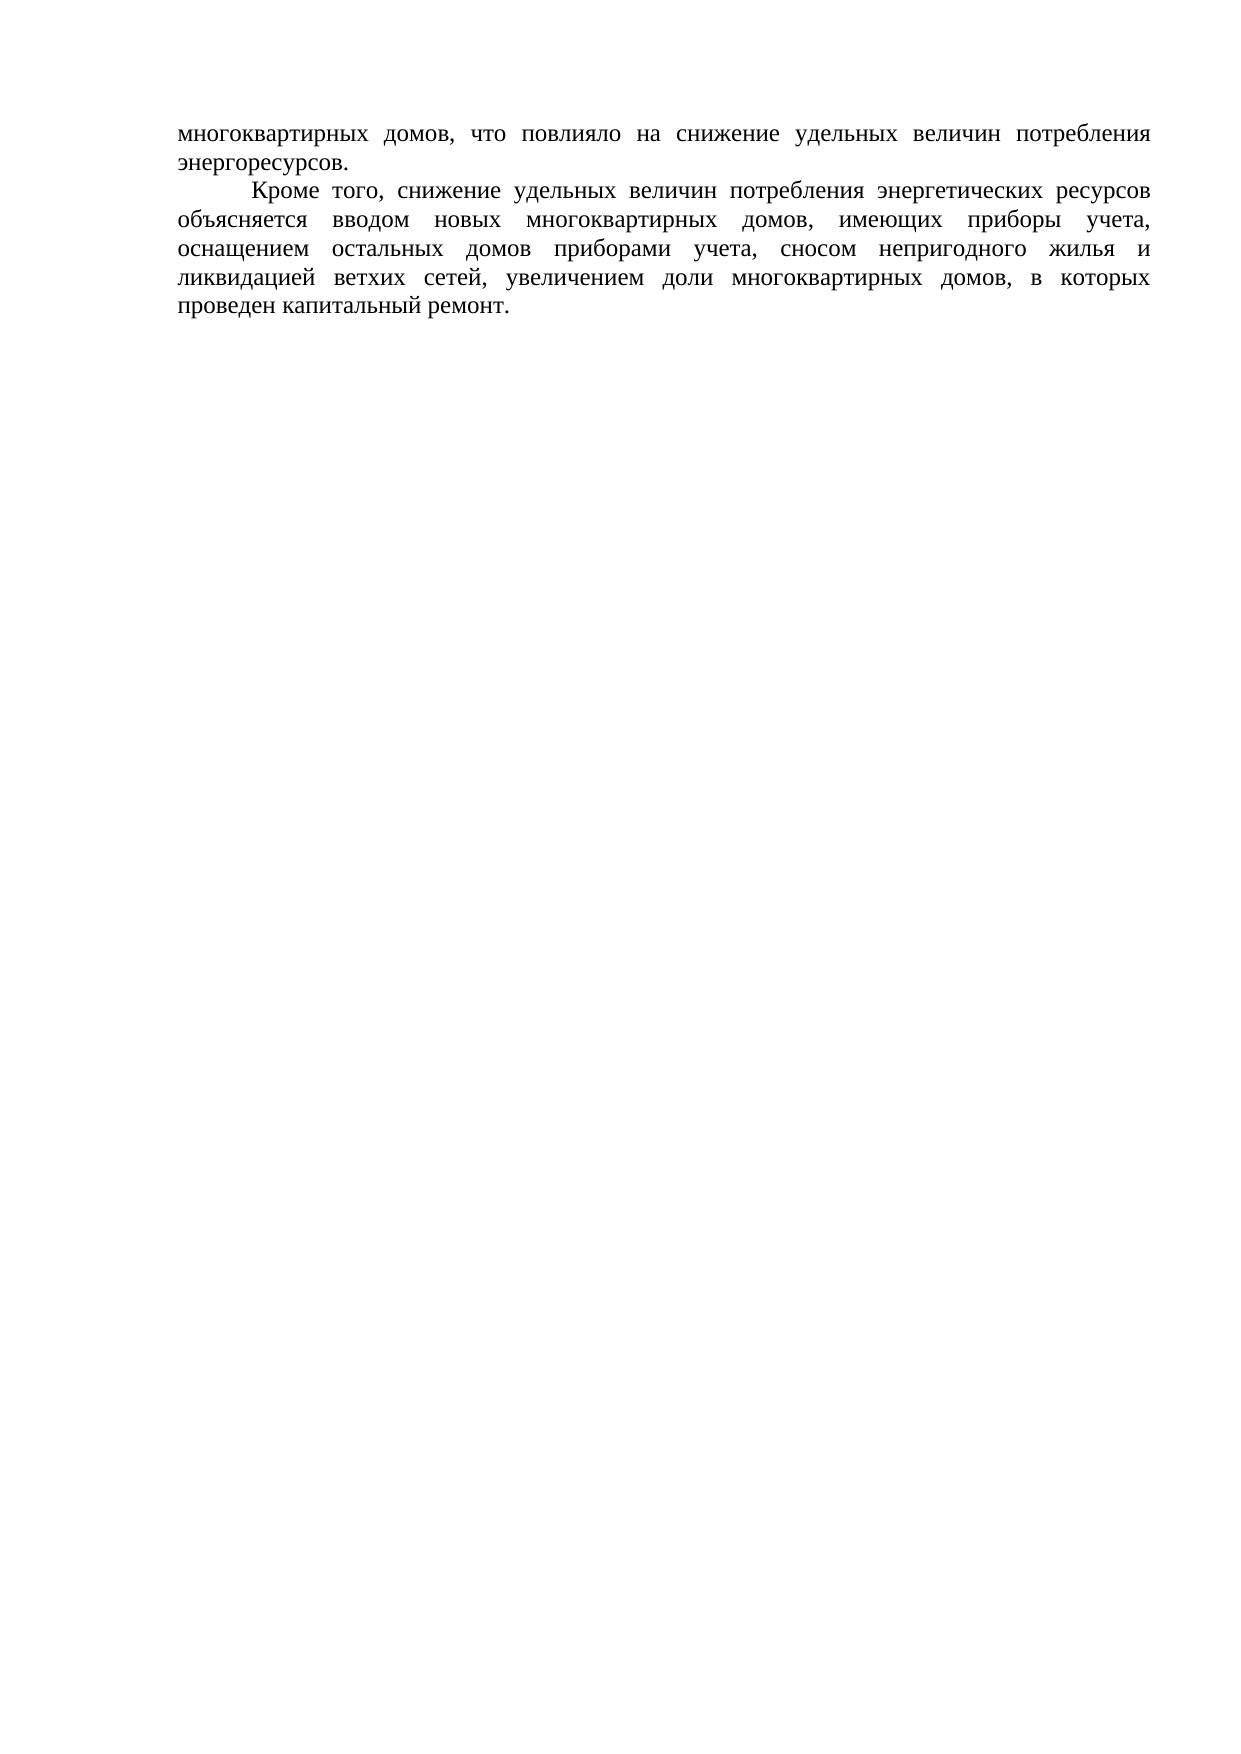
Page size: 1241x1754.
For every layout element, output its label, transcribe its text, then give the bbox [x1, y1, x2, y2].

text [177, 118, 1152, 176]
text Кроме того, снижение удельных величин потребления энергетических ресурсов объясняется вводом новых многоквартирных домов, имеющих приборы учета, оснащением остальных домов приборами учета, сносом непригодного жилья и ликвидацией ветхих сетей, увеличением доли многоквартирных домов, в которых проведен капитальный ремонт. [177, 176, 1152, 319]
